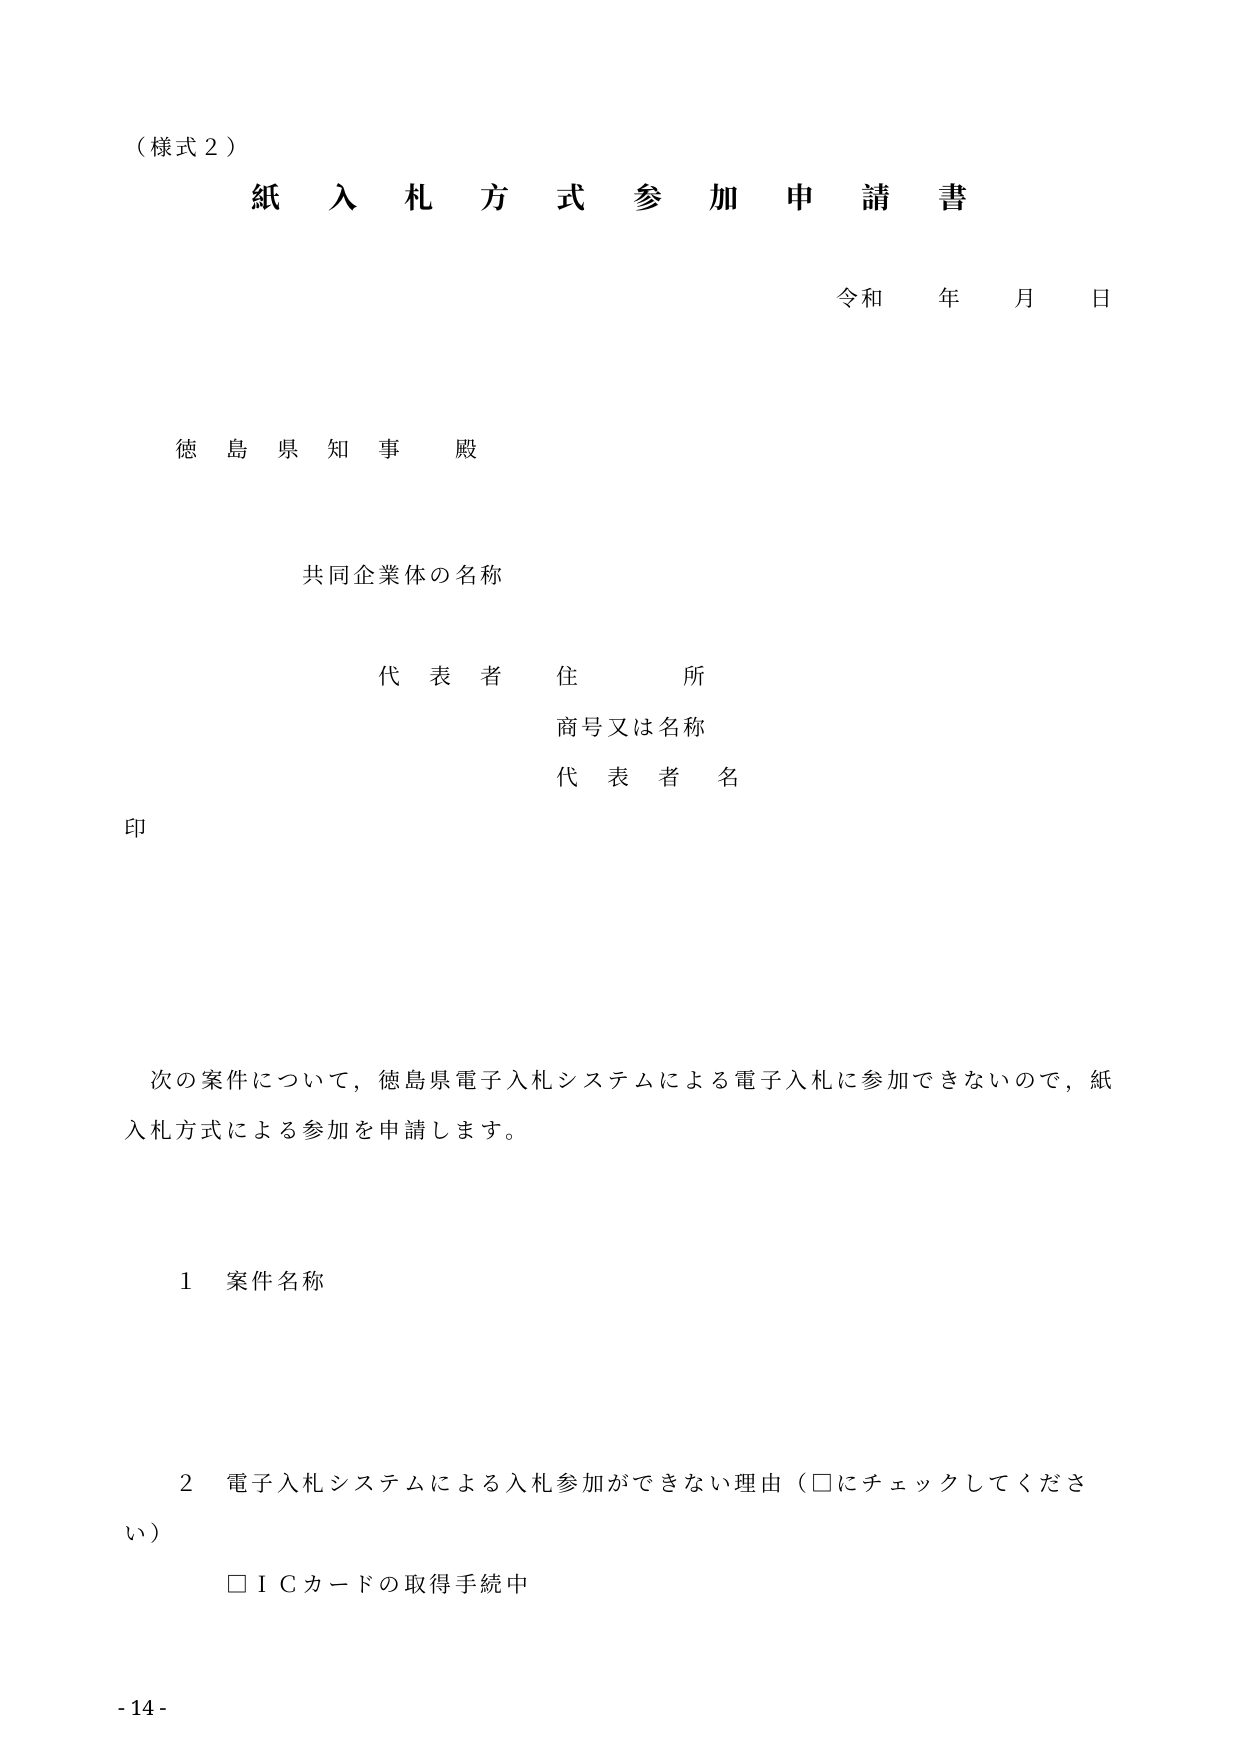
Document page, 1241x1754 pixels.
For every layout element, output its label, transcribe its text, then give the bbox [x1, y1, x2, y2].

text １ 案件名称 [124, 1255, 1116, 1306]
text 共同企業体の名称 [124, 549, 1116, 600]
text 紙 入 札 方 式 参 加 申 請 書 [124, 171, 1116, 222]
text 令和 年 月 日 [124, 272, 1116, 322]
text 代表者名 印 [124, 751, 1116, 852]
text 代 表 者 住 所 [124, 650, 1116, 701]
text ２ 電子入札システムによる入札参加ができない理由（□にチェックしてください） [124, 1457, 1116, 1558]
text 次の案件について，徳島県電子入札システムによる電子入札に参加できないので，紙入札方式による参加を申請します。 [124, 1053, 1116, 1154]
text （様式２） [124, 121, 1116, 171]
text 徳 島 県 知 事 殿 [124, 423, 1116, 474]
text □ＩＣカードの取得手続中 [124, 1558, 1116, 1608]
text 商号又は名称 [124, 701, 1116, 751]
